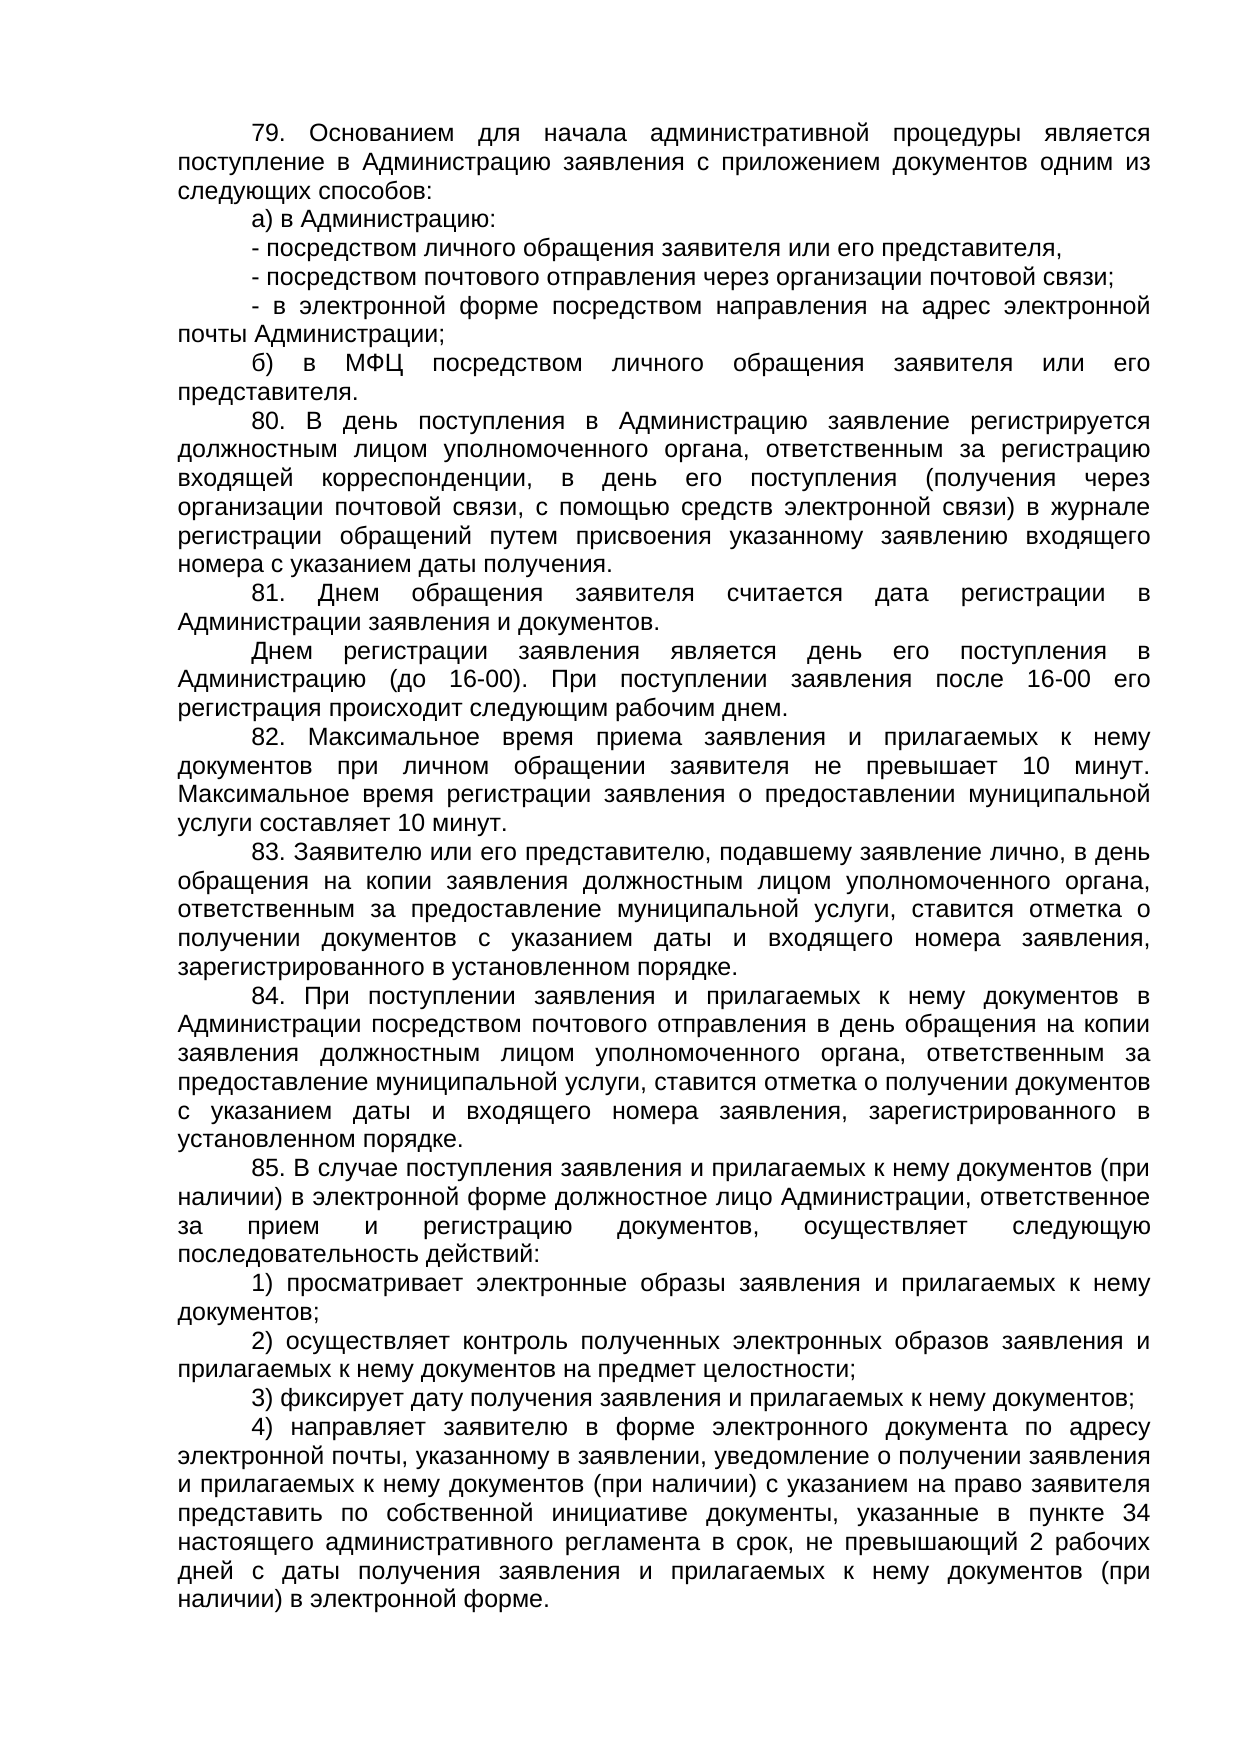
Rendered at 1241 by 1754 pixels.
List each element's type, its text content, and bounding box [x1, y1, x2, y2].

text б) в МФЦ посредством личного обращения заявителя или его представителя. [177, 348, 1152, 406]
text 83. Заявителю или его представителю, подавшему заявление лично, в день обращения на копии заявления должностным лицом уполномоченного органа, ответственным за предоставление муниципальной услуги, ставится отметка о получении документов с указанием даты и входящего номера заявления, зарегистрированного в установленном порядке. [177, 837, 1152, 981]
text 2) осуществляет контроль полученных электронных образов заявления и прилагаемых к нему документов на предмет целостности; [177, 1326, 1152, 1383]
text 84. При поступлении заявления и прилагаемых к нему документов в Администрации посредством почтового отправления в день обращения на копии заявления должностным лицом уполномоченного органа, ответственным за предоставление муниципальной услуги, ставится отметка о получении документов с указанием даты и входящего номера заявления, зарегистрированного в установленном порядке. [177, 981, 1152, 1153]
text а) в Администрацию: [177, 204, 1152, 233]
text 80. В день поступления в Администрацию заявление регистрируется должностным лицом уполномоченного органа, ответственным за регистрацию входящей корреспонденции, в день его поступления (получения через организации почтовой связи, с помощью средств электронной связи) в журнале регистрации обращений путем присвоения указанному заявлению входящего номера с указанием даты получения. [177, 406, 1152, 578]
text 4) направляет заявителю в форме электронного документа по адресу электронной почты, указанному в заявлении, уведомление о получении заявления и прилагаемых к нему документов (при наличии) с указанием на право заявителя представить по собственной инициативе документы, указанные в пункте 34 настоящего административного регламента в срок, не превышающий 2 рабочих дней с даты получения заявления и прилагаемых к нему документов (при наличии) в электронной форме. [177, 1412, 1152, 1613]
text 85. В случае поступления заявления и прилагаемых к нему документов (при наличии) в электронной форме должностное лицо Администрации, ответственное за прием и регистрацию документов, осуществляет следующую последовательность действий: [177, 1153, 1152, 1268]
text - посредством почтового отправления через организации почтовой связи; [177, 262, 1152, 291]
text 82. Максимальное время приема заявления и прилагаемых к нему документов при личном обращении заявителя не превышает 10 минут. Максимальное время регистрации заявления о предоставлении муниципальной услуги составляет 10 минут. [177, 722, 1152, 837]
text 81. Днем обращения заявителя считается дата регистрации в Администрации заявления и документов. [177, 578, 1152, 636]
text 1) просматривает электронные образы заявления и прилагаемых к нему документов; [177, 1268, 1152, 1326]
text Днем регистрации заявления является день его поступления в Администрацию (до 16-00). При поступлении заявления после 16-00 его регистрация происходит следующим рабочим днем. [177, 636, 1152, 722]
text - посредством личного обращения заявителя или его представителя, [177, 233, 1152, 262]
text 3) фиксирует дату получения заявления и прилагаемых к нему документов; [177, 1383, 1152, 1412]
text - в электронной форме посредством направления на адрес электронной почты Администрации; [177, 291, 1152, 348]
text 79. Основанием для начала административной процедуры является поступление в Администрацию заявления с приложением документов одним из следующих способов: [177, 118, 1152, 204]
